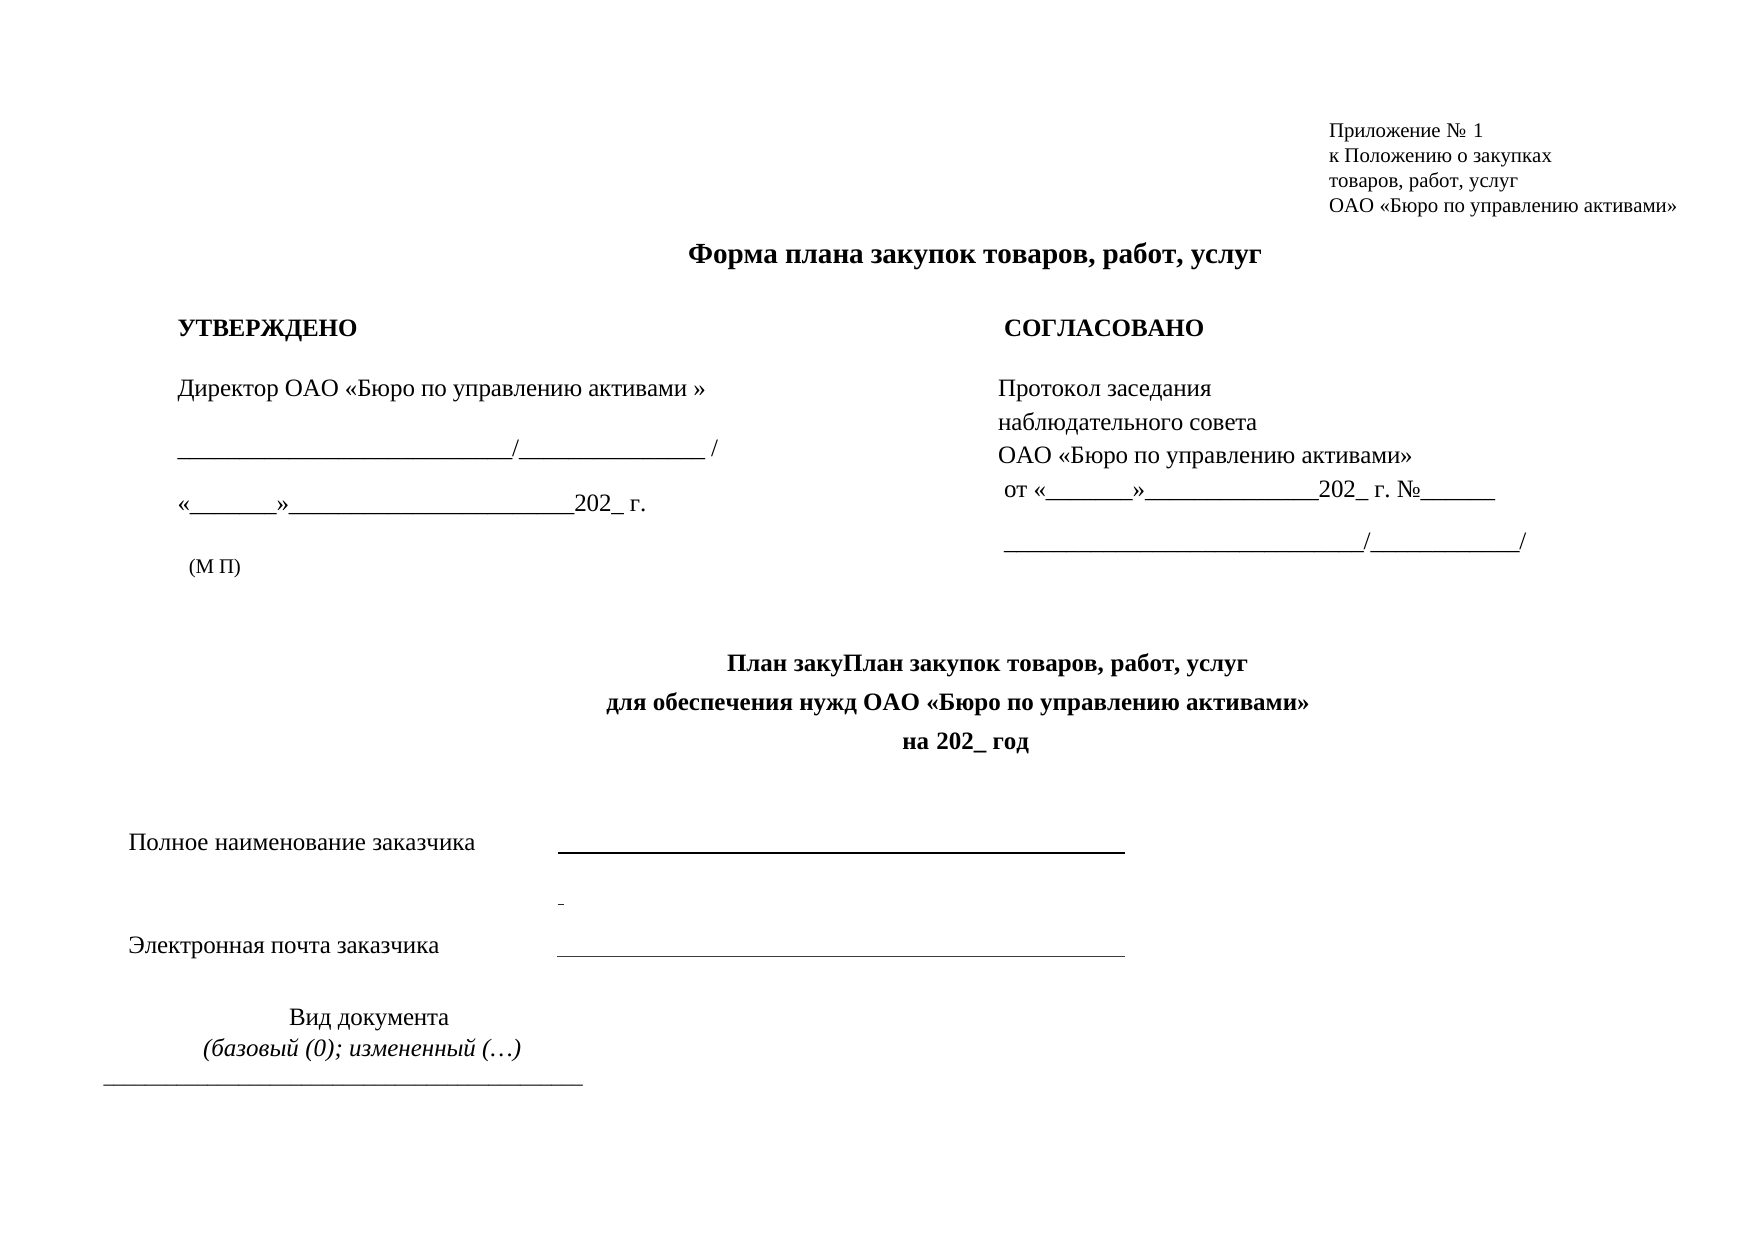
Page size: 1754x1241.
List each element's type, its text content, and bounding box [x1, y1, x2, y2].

text ______________________________________________ [103, 1064, 1695, 1088]
text План закуПлан закупок товаров, работ, услуг [281, 648, 1694, 677]
text для обеспечения нужд ОАО «Бюро по управлению активами» [221, 687, 1694, 716]
text Форма плана закупок товаров, работ, услуг [180, 236, 1696, 270]
table_header УТВЕРЖДЕНО Директор ОАО «Бюро по управлению активами » ___________________________/_______________ / «_______»_______________________202_ г. (М П) [103, 313, 953, 600]
text Вид документа [180, 1002, 484, 1030]
text на 202_ год [236, 726, 1694, 755]
text (базовый (0); измененный (…) [183, 1033, 532, 1062]
text Приложение № 1 [1329, 118, 1693, 142]
text к Положению о закупках [1329, 144, 1689, 167]
text Полное наименование заказчика Адрес местонахождения заказчика Телефон заказчика Электронная почта заказчика [128, 827, 1095, 959]
table_header СОГЛАСОВАНО Протокол заседания наблюдательного совета ОАО «Бюро по управлению активами» от «_______»______________202_ г. №______ _____________________________/____________/ [953, 313, 1754, 600]
text ОАО «Бюро по управлению активами» [1329, 193, 1689, 217]
text товаров, работ, услуг [1329, 169, 1689, 192]
